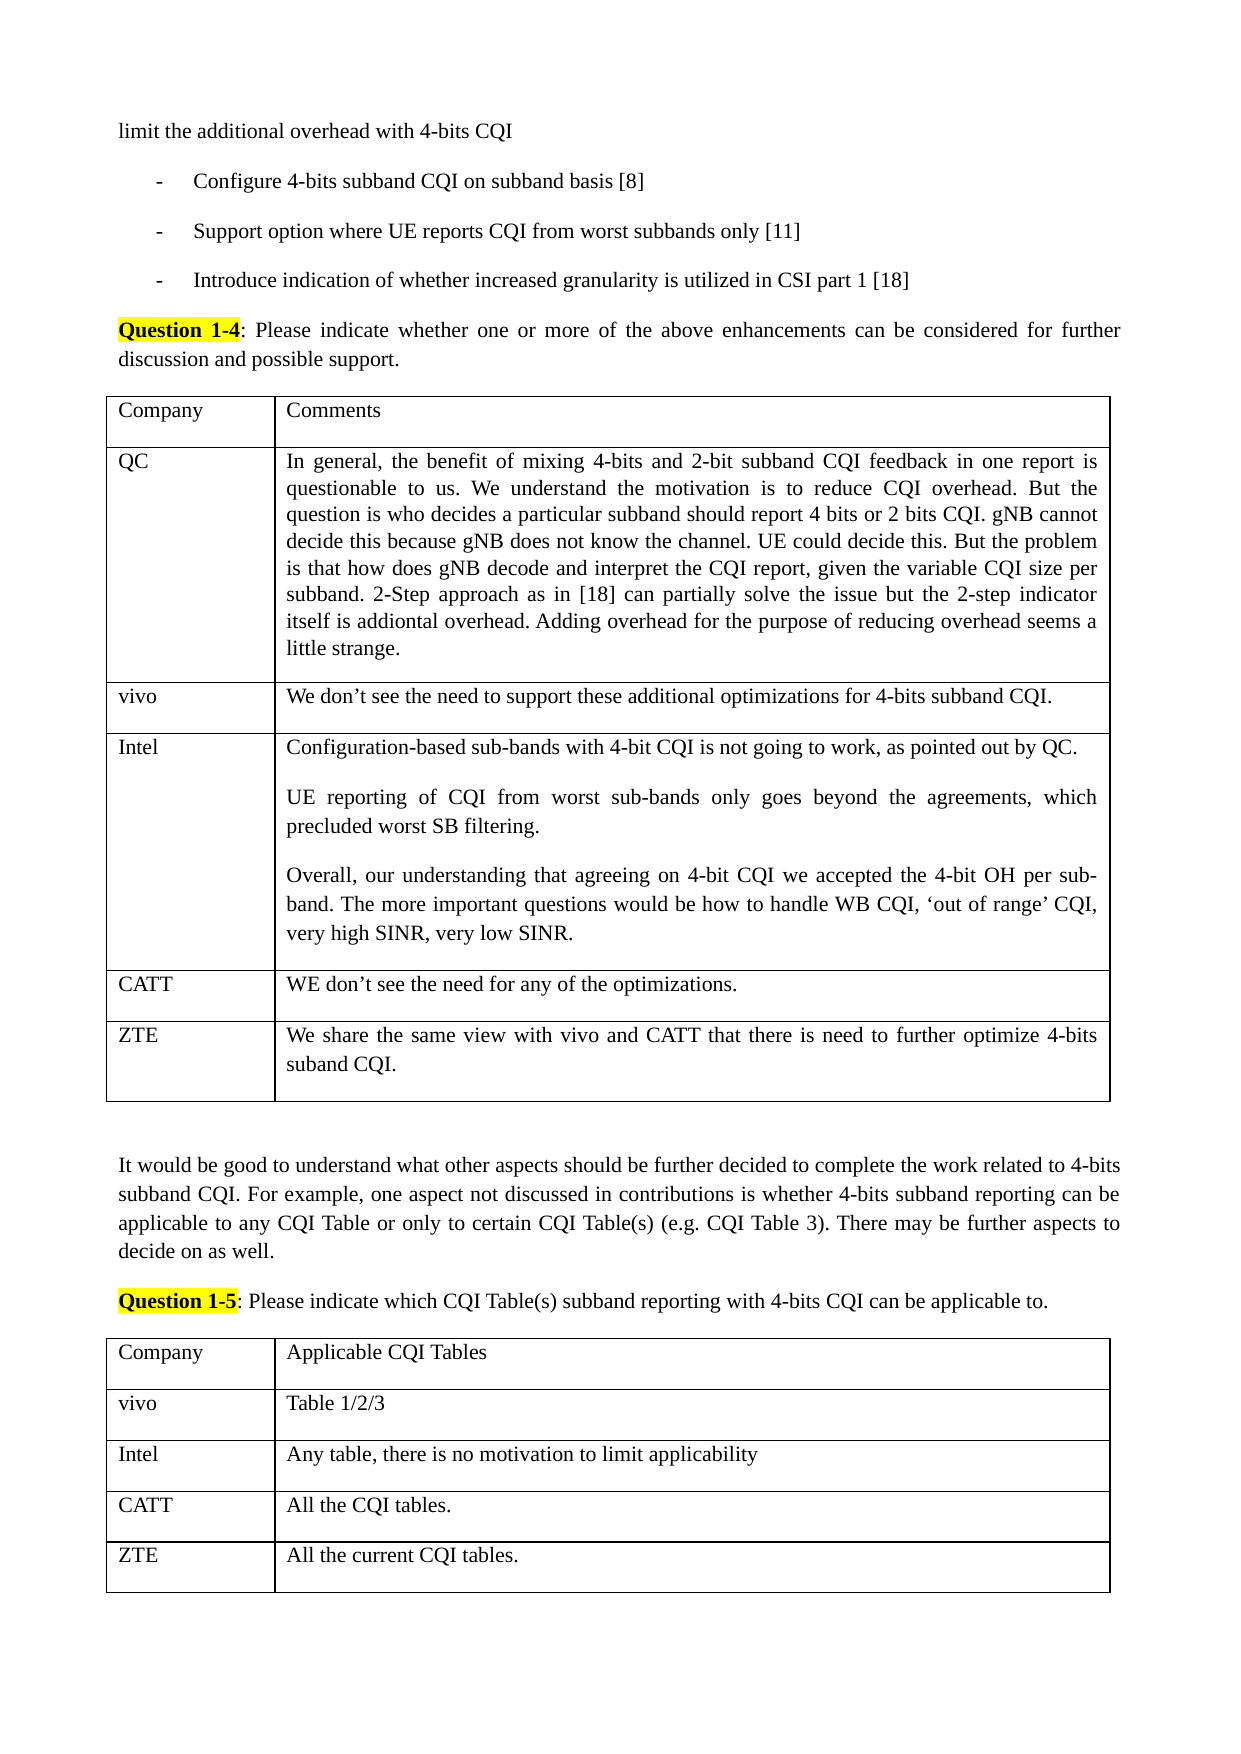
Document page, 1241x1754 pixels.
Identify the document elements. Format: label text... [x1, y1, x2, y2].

table_cell CATT [107, 1492, 274, 1541]
table_cell ZTE [107, 1022, 274, 1101]
list Introduce indication of whether increased granularity is utilized in CSI part 1 [18] [156, 267, 1122, 293]
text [118, 118, 1122, 143]
list Support option where UE reports CQI from worst subbands only [11] [156, 218, 1122, 243]
table_cell All the CQI tables. [276, 1492, 1109, 1541]
table_cell WE don’t see the need for any of the optimizations. [276, 971, 1109, 1021]
table_cell vivo [107, 1390, 274, 1440]
table_header Applicable CQI Tables [276, 1339, 1109, 1389]
table_cell We don’t see the need to support these additional optimizations for 4-bits subband CQI. [276, 683, 1109, 733]
text Question 1-5: Please indicate which CQI Table(s) subband reporting with 4-bits CQI can be applicable to. [237, 1288, 1122, 1313]
table_cell Configuration-based sub-bands with 4-bit CQI is not going to work, as pointed out by QC. UE reporting of CQI from worst sub-bands only goes beyond the agreements, which precluded worst SB filtering. Overall, our understanding that agreeing on 4-bit CQI we accepted the 4-bit OH per sub-band. The more important questions would be how to handle WB CQI, ‘out of range’ CQI, very high SINR, very low SINR. [276, 734, 1109, 970]
text Question 1-4: Please indicate whether one or more of the above enhancements can be considered for further discussion and possible support. [118, 317, 1122, 371]
table_cell Intel [107, 1441, 274, 1491]
text It would be good to understand what other aspects should be further decided to complete the work related to 4-bits subband CQI. For example, one aspect not discussed in contributions is whether 4-bits subband reporting can be applicable to any CQI Table or only to certain CQI Table(s) (e.g. CQI Table 3). There may be further aspects to decide on as well. [118, 1152, 1122, 1264]
table_cell Any table, there is no motivation to limit applicability [276, 1441, 1109, 1491]
table_cell In general, the benefit of mixing 4-bits and 2-bit subband CQI feedback in one report is questionable to us. We understand the motivation is to reduce CQI overhead. But the question is who decides a particular subband should report 4 bits or 2 bits CQI. gNB cannot decide this because gNB does not know the channel. UE could decide this. But the problem is that how does gNB decode and interpret the CQI report, given the variable CQI size per subband. 2-Step approach as in [18] can partially solve the issue but the 2-step indicator itself is addiontal overhead. Adding overhead for the purpose of reducing overhead seems a little strange. [276, 448, 1109, 682]
table_cell ZTE [107, 1543, 274, 1592]
table_cell We share the same view with vivo and CATT that there is need to further optimize 4-bits suband CQI. [276, 1022, 1109, 1101]
table_cell QC [107, 448, 274, 682]
table_cell CATT [107, 971, 274, 1021]
table_header Company [107, 1339, 274, 1389]
table_cell Table 1/2/3 [276, 1390, 1109, 1440]
list Configure 4-bits subband CQI on subband basis [8] [156, 168, 1122, 193]
table_cell vivo [107, 683, 274, 733]
table_header Company [107, 397, 274, 447]
table_cell All the current CQI tables. [276, 1543, 1109, 1592]
table_cell Intel [107, 734, 274, 970]
table_header Comments [276, 397, 1109, 447]
